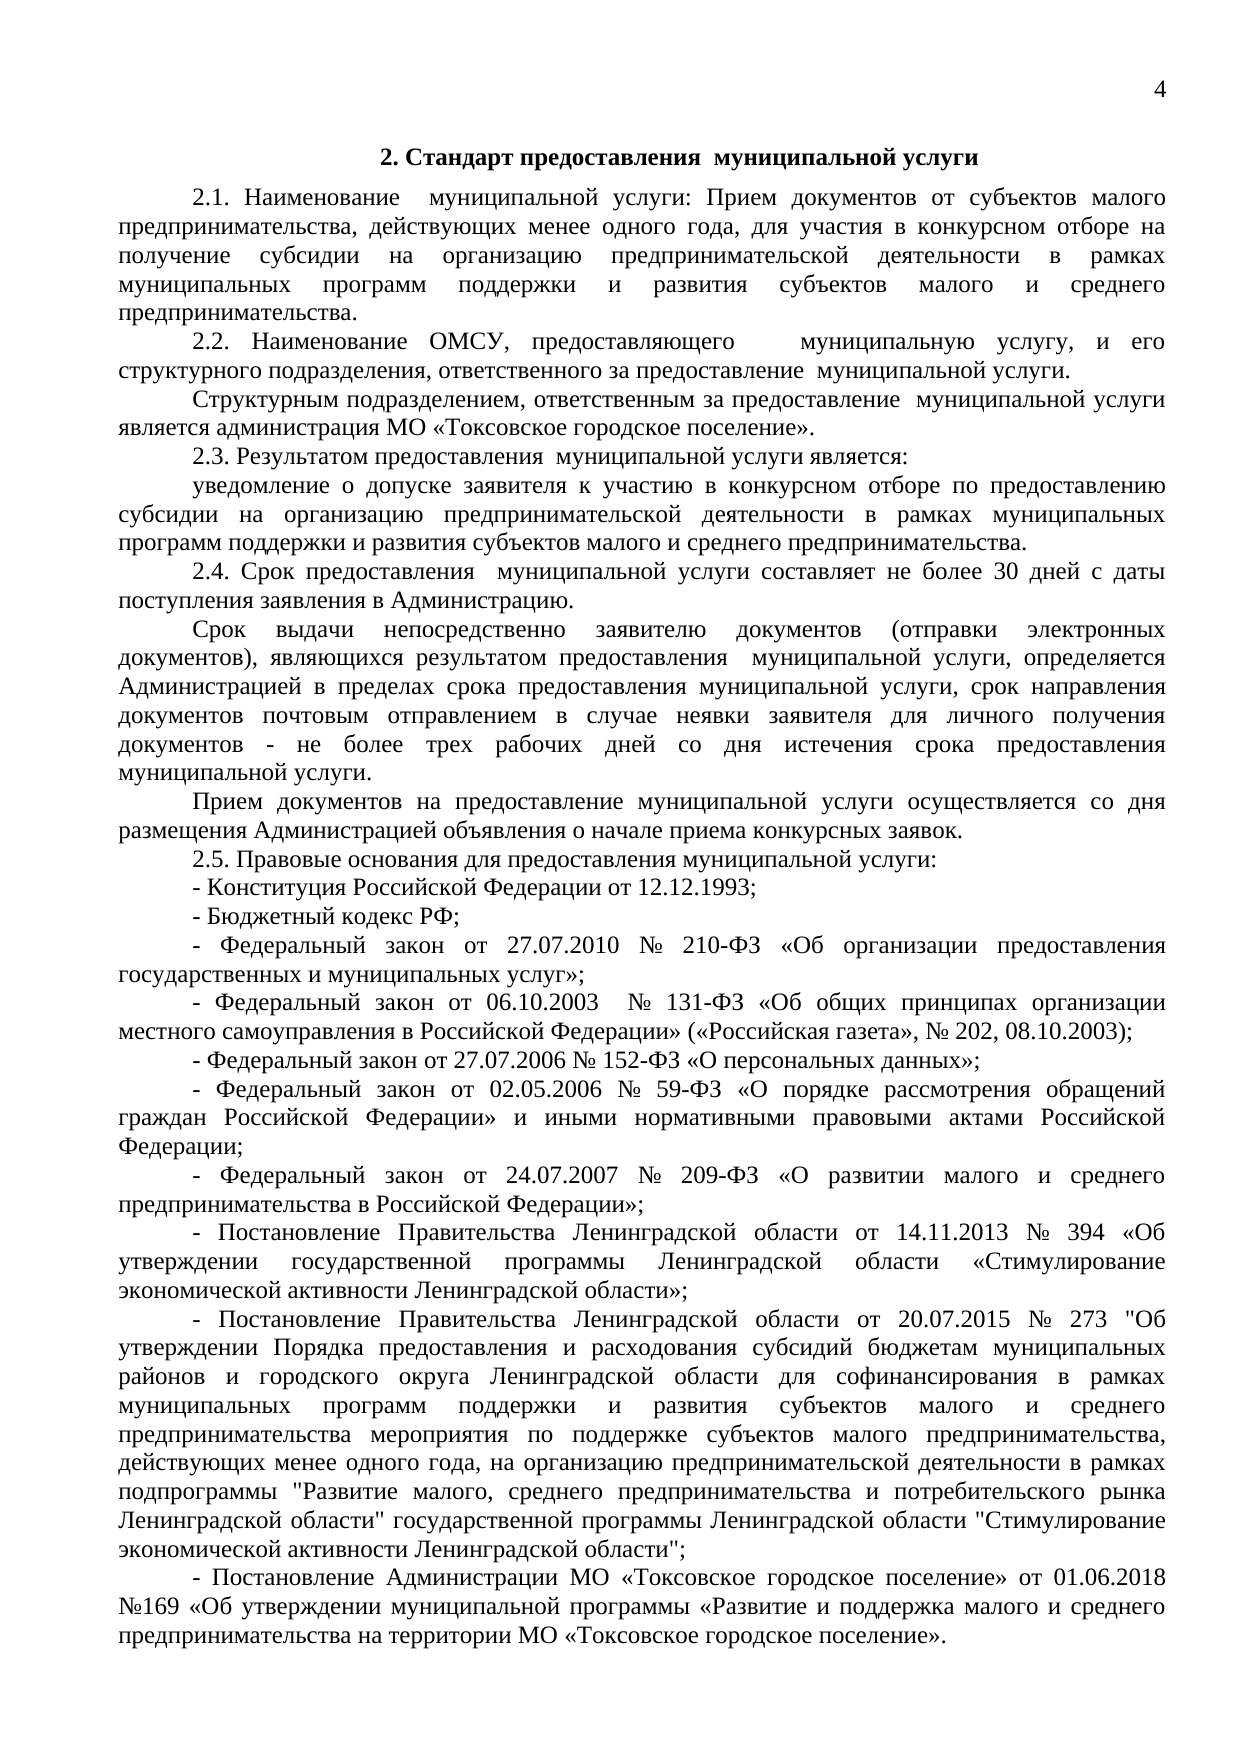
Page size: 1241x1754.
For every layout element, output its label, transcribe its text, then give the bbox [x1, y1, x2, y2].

text - Постановление Правительства Ленинградской области от 20.07.2015 № 273 "Об утверждении Порядка предоставления и расходования субсидий бюджетам муниципальных районов и городского округа Ленинградской области для софинансирования в рамках муниципальных программ поддержки и развития субъектов малого и среднего предпринимательства мероприятия по поддержке субъектов малого предпринимательства, действующих менее одного года, на организацию предпринимательской деятельности в рамках подпрограммы "Развитие малого, среднего предпринимательства и потребительского рынка Ленинградской области" государственной программы Ленинградской области "Стимулирование экономической активности Ленинградской области"; [118, 1304, 1167, 1562]
text 2.1. Наименование муниципальной услуги: Прием документов от субъектов малого предпринимательства, действующих менее одного года, для участия в конкурсном отборе на получение субсидии на организацию предпринимательской деятельности в рамках муниципальных программ поддержки и развития субъектов малого и среднего предпринимательства. [118, 182, 1167, 326]
text - Постановление Администрации МО «Токсовское городское поселение» от 01.06.2018 №169 «Об утверждении муниципальной программы «Развитие и поддержка малого и среднего предпринимательства на территории МО «Токсовское городское поселение». [118, 1562, 1167, 1649]
text 2. Стандарт предоставления муниципальной услуги [118, 142, 1167, 171]
text - Федеральный закон от 24.07.2007 № 209-ФЗ «О развитии малого и среднего предпринимательства в Российской Федерации»; [118, 1160, 1167, 1217]
text Структурным подразделением, ответственным за предоставление муниципальной услуги является администрация МО «Токсовское городское поселение». [118, 384, 1167, 441]
text - Федеральный закон от 02.05.2006 № 59-ФЗ «О порядке рассмотрения обращений граждан Российской Федерации» и иными нормативными правовыми актами Российской Федерации; [118, 1074, 1167, 1160]
text - Бюджетный кодекс РФ; [118, 901, 1167, 930]
text 2.5. Правовые основания для предоставления муниципальной услуги: [118, 844, 1167, 872]
text - Федеральный закон от 27.07.2006 № 152-ФЗ «О персональных данных»; [118, 1045, 1167, 1074]
title 2.3. Результатом предоставления муниципальной услуги является: [118, 441, 1167, 470]
text 2.2. Наименование ОМСУ, предоставляющего муниципальную услугу, и его структурного подразделения, ответственного за предоставление муниципальной услуги. [118, 326, 1167, 384]
text - Постановление Правительства Ленинградской области от 14.11.2013 № 394 «Об утверждении государственной программы Ленинградской области «Стимулирование экономической активности Ленинградской области»; [118, 1217, 1167, 1304]
text - Федеральный закон от 27.07.2010 № 210-ФЗ «Об организации предоставления государственных и муниципальных услуг»; [118, 930, 1167, 987]
text - Федеральный закон от 06.10.2003 № 131-ФЗ «Об общих принципах организации местного самоуправления в Российской Федерации» («Российская газета», № 202, 08.10.2003); [118, 987, 1167, 1045]
text - Конституция Российской Федерации от 12.12.1993; [118, 872, 1167, 901]
title 2.4. Срок предоставления муниципальной услуги составляет не более 30 дней с даты поступления заявления в Администрацию. [118, 556, 1167, 614]
text уведомление о допуске заявителя к участию в конкурсном отборе по предоставлению субсидии на организацию предпринимательской деятельности в рамках муниципальных программ поддержки и развития субъектов малого и среднего предпринимательства. [118, 470, 1167, 556]
text Прием документов на предоставление муниципальной услуги осуществляется со дня размещения Администрацией объявления о начале приема конкурсных заявок. [118, 786, 1167, 844]
text Срок выдачи непосредственно заявителю документов (отправки электронных документов), являющихся результатом предоставления муниципальной услуги, определяется Администрацией в пределах срока предоставления муниципальной услуги, срок направления документов почтовым отправлением в случае неявки заявителя для личного получения документов - не более трех рабочих дней со дня истечения срока предоставления муниципальной услуги. [118, 614, 1167, 786]
